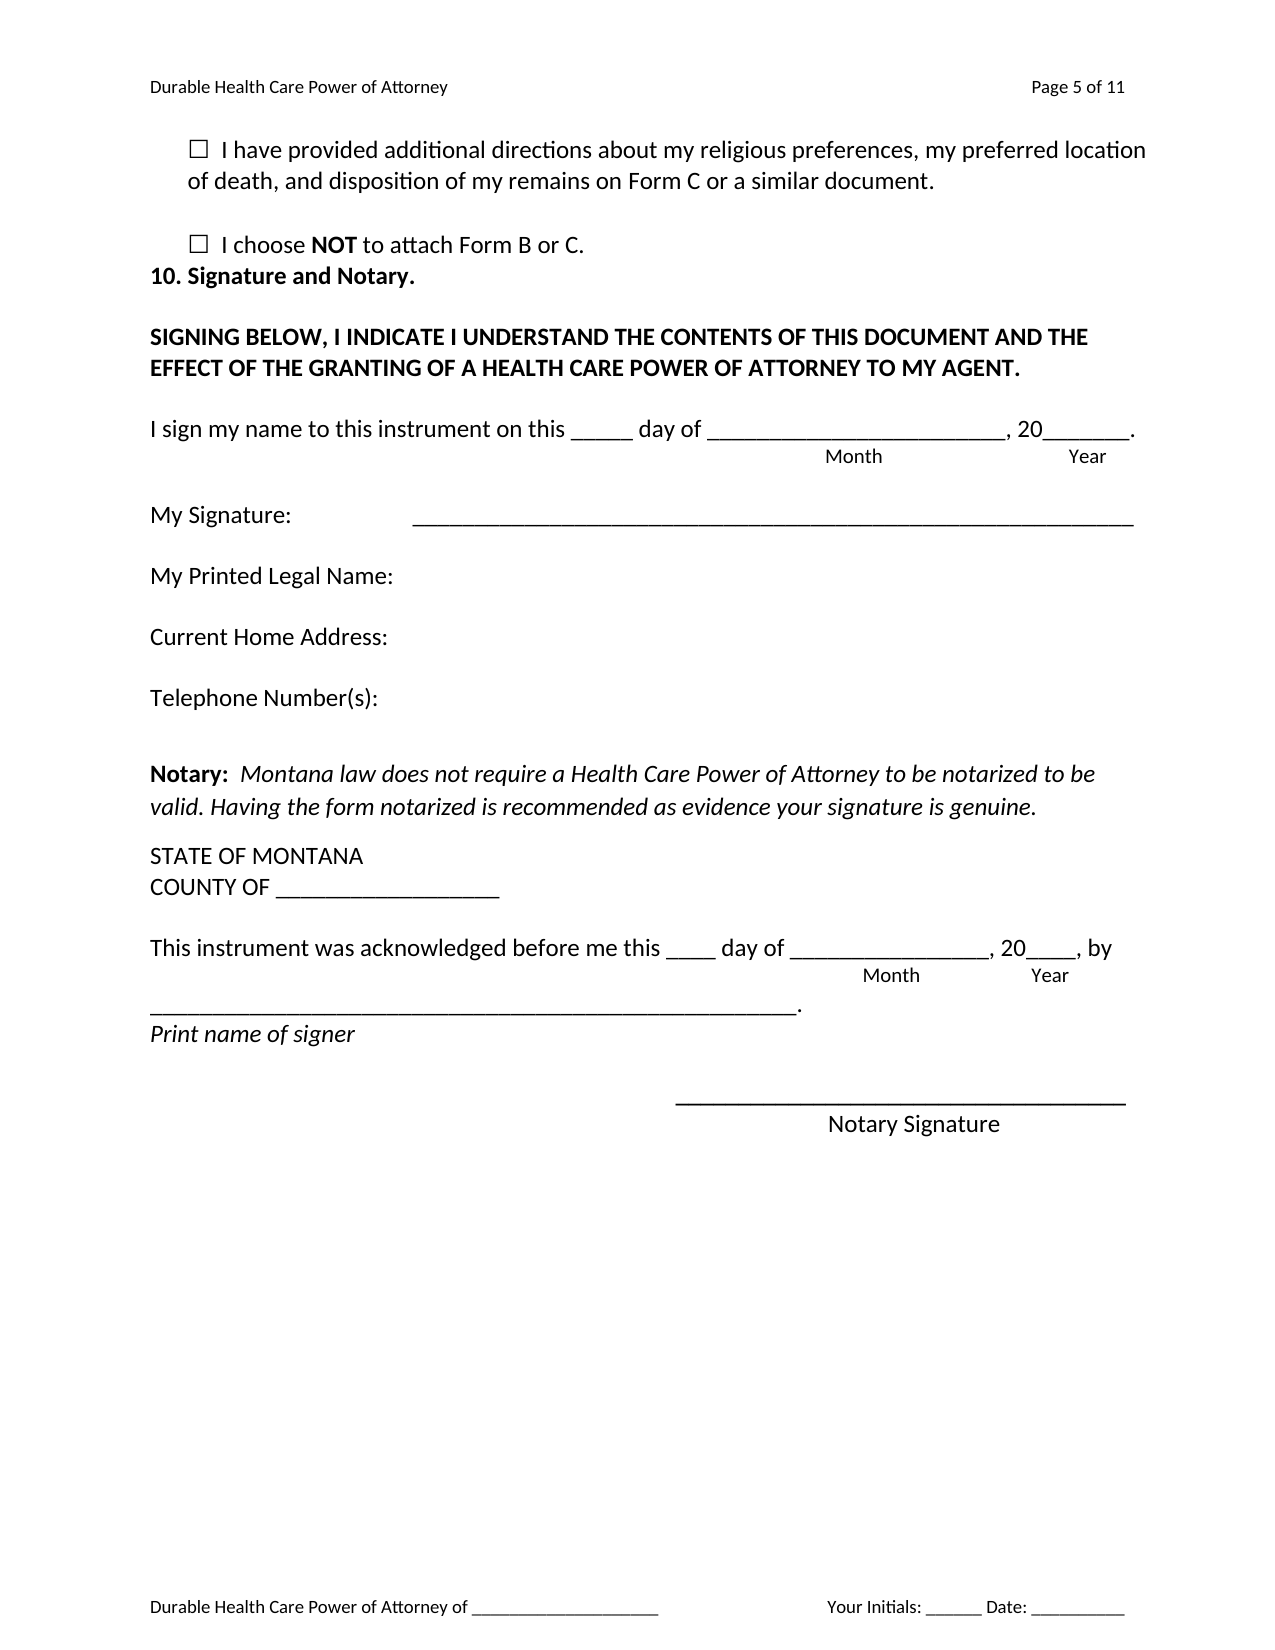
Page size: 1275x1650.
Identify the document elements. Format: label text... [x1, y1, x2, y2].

text Month Year [150, 443, 1153, 469]
text This instrument was acknowledged before me this ____ day of ________________, 20____, by [150, 932, 1153, 962]
text Notary Signature [150, 1108, 1153, 1139]
text COUNTY OF __________________ [150, 871, 1153, 901]
text STATE OF MONTANA [150, 840, 1153, 871]
text Current Home Address: [150, 622, 1153, 652]
text Print name of signer [150, 1018, 1153, 1049]
text Telephone Number(s): [150, 683, 1153, 713]
list Signature and Notary. [150, 260, 1153, 291]
text I sign my name to this instrument on this _____ day of ________________________, 20_______. [150, 413, 1153, 443]
text I have provided additional directions about my religious preferences, my preferred location of death, and disposition of my remains on Form C or a similar document. [187, 131, 1153, 196]
text Notary: Montana law does not require a Health Care Power of Attorney to be notarized to be valid. Having the form notarized is recommended as evidence your signature is genuine. [150, 758, 1153, 821]
text ____________________________________________________. [150, 988, 1153, 1018]
text My Printed Legal Name: [150, 561, 1153, 591]
text ____________________________________ [150, 1079, 1153, 1108]
text My Signature: __________________________________________________________ [150, 499, 1153, 530]
text SIGNING BELOW, I INDICATE I UNDERSTAND THE CONTENTS OF THIS DOCUMENT AND THE EFFECT OF THE GRANTING OF A HEALTH CARE POWER OF ATTORNEY TO MY AGENT. [150, 321, 1153, 382]
text I choose NOT to attach Form B or C. [150, 226, 1153, 260]
text Month Year [150, 962, 1153, 988]
